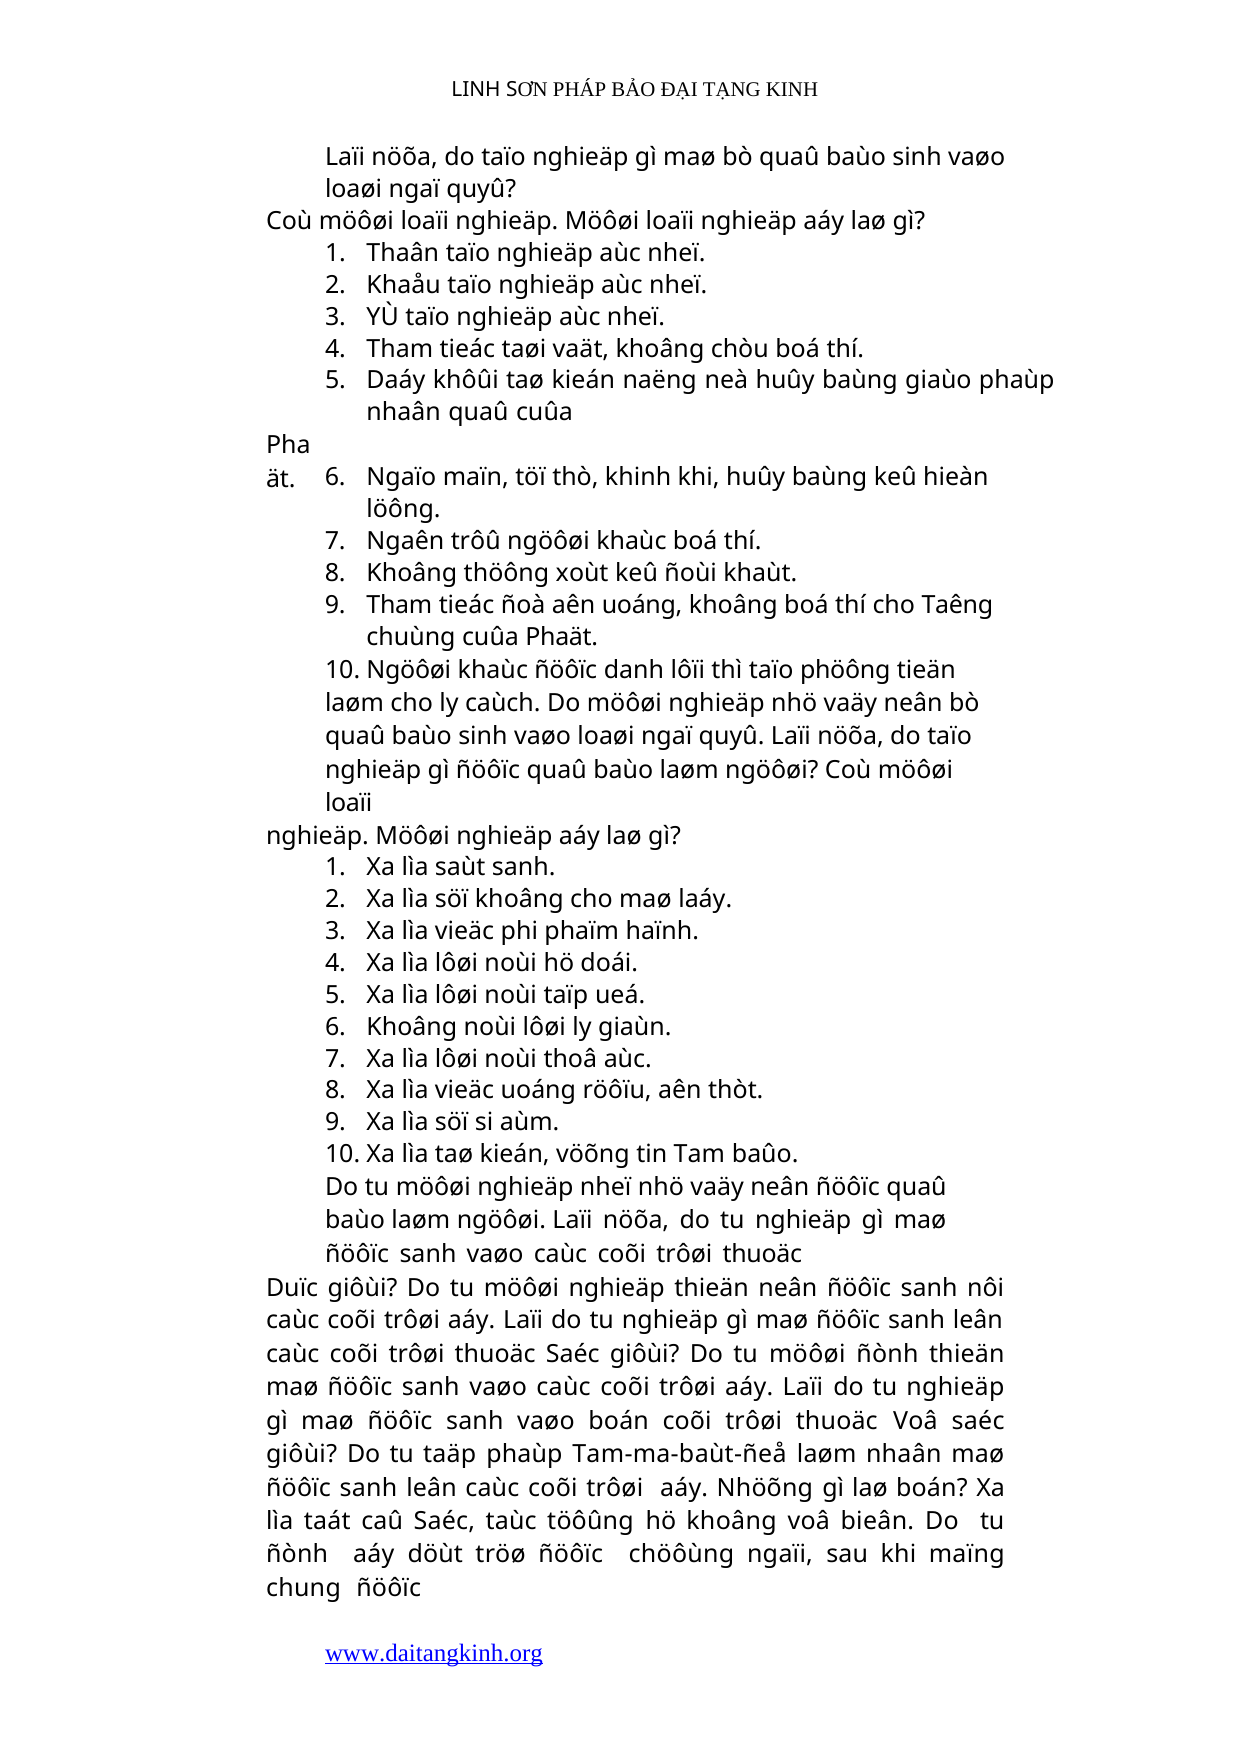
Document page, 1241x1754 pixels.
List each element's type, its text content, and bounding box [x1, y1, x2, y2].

text Coù möôøi loaïi nghieäp. Möôøi loaïi nghieäp aáy laø gì? [266, 204, 1065, 236]
text Phaät. [266, 427, 319, 495]
list Xa lìa söï si aùm. [325, 1105, 1065, 1137]
text nghieäp. Möôøi nghieäp aáy laø gì? [266, 819, 1065, 850]
list Ngaên trôû ngöôøi khaùc boá thí. [324, 524, 1065, 556]
list Khaåu taïo nghieäp aùc nheï. [325, 268, 1065, 300]
text Laïi nöõa, do taïo nghieäp gì maø bò quaû baùo sinh vaøo loaøi ngaï quyû? [325, 140, 1065, 204]
list Khoâng thöông xoùt keû ñoùi khaùt. [324, 556, 1065, 588]
list Tham tieác taøi vaät, khoâng chòu boá thí. [325, 332, 1065, 364]
list Xa lìa saùt sanh. [325, 850, 1065, 882]
text Duïc giôùi? Do tu möôøi nghieäp thieän neân ñöôïc sanh nôi caùc coõi trôøi aáy. Laïi do tu nghieäp gì maø ñöôïc sanh leân caùc coõi trôøi thuoäc Saéc giôùi? Do tu möôøi ñònh thieän maø ñöôïc sanh vaøo caùc coõi trôøi aáy. Laïi do tu nghieäp gì maø ñöôïc sanh vaøo boán coõi trôøi thuoäc Voâ saéc giôùi? Do tu taäp phaùp Tam-ma-baùt-ñeå laøm nhaân maø ñöôïc sanh leân caùc coõi trôøi aáy. Nhöõng gì laø boán? Xa lìa taát caû Saéc, taùc töôûng hö khoâng voâ bieân. Do tu ñònh aáy döùt tröø ñöôïc chöôùng ngaïi, sau khi maïng chung ñöôïc [266, 1269, 1004, 1604]
list Xa lìa lôøi noùi hö doái. [325, 946, 1065, 978]
list Khoâng noùi lôøi ly giaùn. [325, 1010, 1065, 1042]
list Xa lìa vieäc phi phaïm haïnh. [325, 914, 1065, 946]
list Xa lìa lôøi noùi thoâ aùc. [325, 1042, 1065, 1073]
list Thaân taïo nghieäp aùc nheï. [325, 236, 1065, 268]
text www.daitangkinh.org [325, 1638, 1065, 1666]
text Do tu möôøi nghieäp nheï nhö vaäy neân ñöôïc quaû baùo laøm ngöôøi. Laïi nöõa, do tu nghieäp gì maø ñöôïc sanh vaøo caùc coõi trôøi thuoäc [325, 1169, 1004, 1269]
list Xa lìa vieäc uoáng röôïu, aên thòt. [325, 1073, 1065, 1105]
list Tham tieác ñoà aên uoáng, khoâng boá thí cho Taêng chuùng cuûa Phaät. [324, 588, 1065, 652]
list YÙ taïo nghieäp aùc nheï. [325, 300, 1065, 332]
list Xa lìa lôøi noùi taïp ueá. [325, 978, 1065, 1010]
text LINH SƠN PHÁP BẢO ĐẠI TẠNG KINH [308, 74, 961, 103]
list Ngöôøi khaùc ñöôïc danh lôïi thì taïo phöông tieän laøm cho ly caùch. Do möôøi nghieäp nhö vaäy neân bò quaû baùo sinh vaøo loaøi ngaï quyû. Laïi nöõa, do taïo nghieäp gì ñöôïc quaû baùo laøm ngöôøi? Coù möôøi loaïi [325, 652, 1004, 819]
list Daáy khôûi taø kieán naëng neà huûy baùng giaùo phaùp nhaân quaû cuûa [325, 364, 1065, 427]
list Xa lìa taø kieán, vöõng tin Tam baûo. [325, 1137, 1065, 1169]
list Xa lìa söï khoâng cho maø laáy. [325, 882, 1065, 914]
list Ngaïo maïn, töï thò, khinh khi, huûy baùng keû hieàn löông. [324, 460, 1065, 524]
